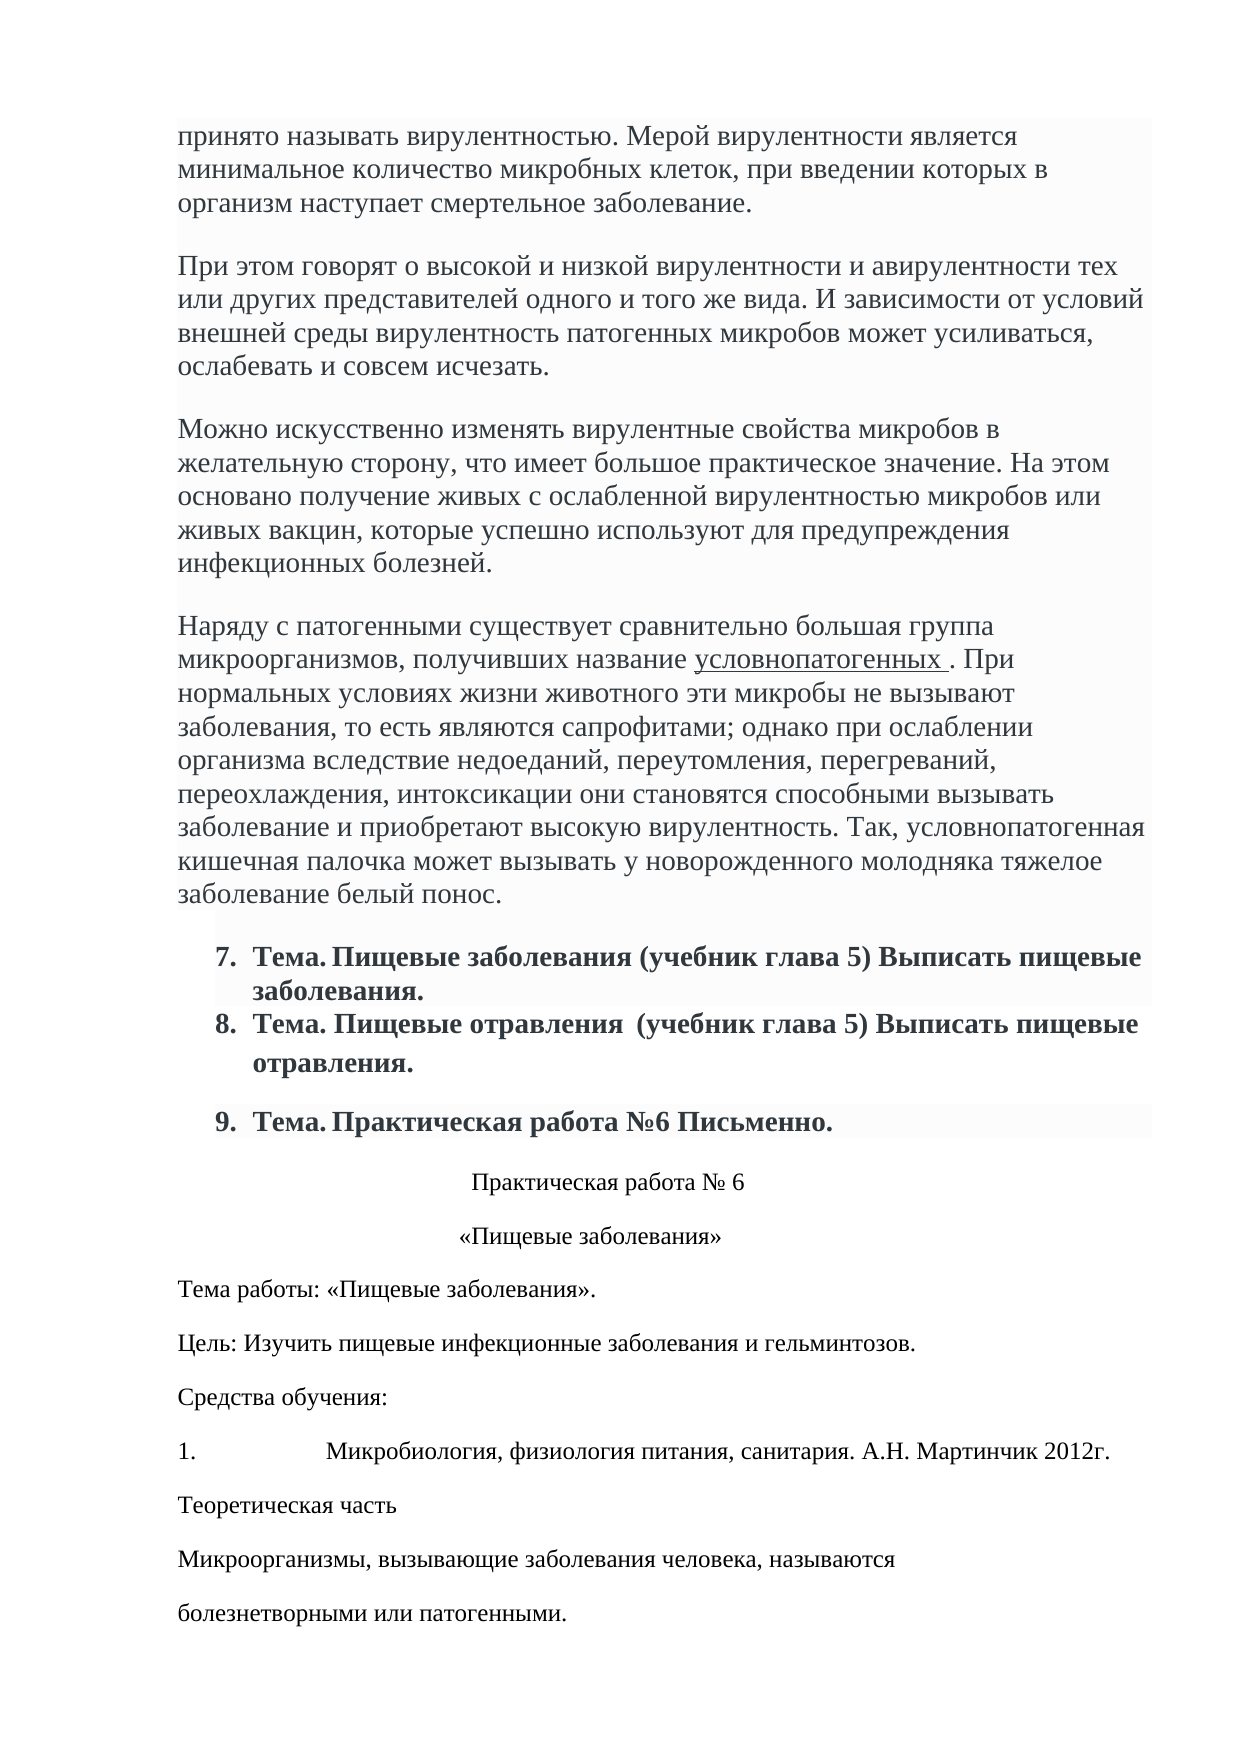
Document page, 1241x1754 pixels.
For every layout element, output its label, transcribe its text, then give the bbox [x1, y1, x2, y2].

text Теоретическая часть [177, 1490, 1152, 1519]
list Тема. Пищевые отравления (учебник глава 5) Выписать пищевые отравления. [215, 1006, 1152, 1078]
text Микроорганизмы, вызывающие заболевания человека, называются [177, 1544, 1152, 1573]
text Средства обучения: [177, 1382, 1152, 1411]
text Можно искусственно изменять вирулентные свойства микробов в желательную сторону, что имеет большое практическое значение. На этом основано получение живых с ослабленной вирулентностью микробов или живых вакцин, которые успешно используют для предупреждения инфекционных болезней. [177, 411, 1152, 579]
text Практическая работа № 6 [177, 1167, 1152, 1196]
text болезнетворными или патогенными. [177, 1598, 1152, 1626]
text Цель: Изучить пищевые инфекционные заболевания и гельминтозов. [177, 1328, 1152, 1357]
text 1. Микробиология, физиология питания, санитария. А.Н. Мартинчик 2012г. [177, 1436, 1152, 1465]
text Наряду с патогенными существует сравнительно большая группа микроорганизмов, получивших название условнопатогенных . При нормальных условиях жизни животного эти микробы не вызывают заболевания, то есть являются сапрофитами; однако при ослаблении организма вследствие недоеданий, переутомления, перегреваний, переохлаждения, интоксикации они становятся способными вызывать заболевание и приобретают высокую вирулентность. Так, условнопатогенная кишечная палочка может вызывать у новорожденного молодняка тяжелое заболевание белый понос. [177, 608, 1152, 910]
list Тема. Практическая работа №6 Письменно. [215, 1104, 1152, 1138]
text «Пищевые заболевания» [177, 1221, 1152, 1249]
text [177, 118, 1152, 219]
text При этом говорят о высокой и низкой вирулентности и авирулентности тех или других представителей одного и того же вида. И зависимости от условий внешней среды вирулентность патогенных микробов может усиливаться, ослабевать и совсем исчезать. [177, 248, 1152, 382]
text Тема работы: «Пищевые заболевания». [177, 1274, 1152, 1303]
list Тема. Пищевые заболевания (учебник глава 5) Выписать пищевые заболевания. [215, 939, 1152, 1006]
